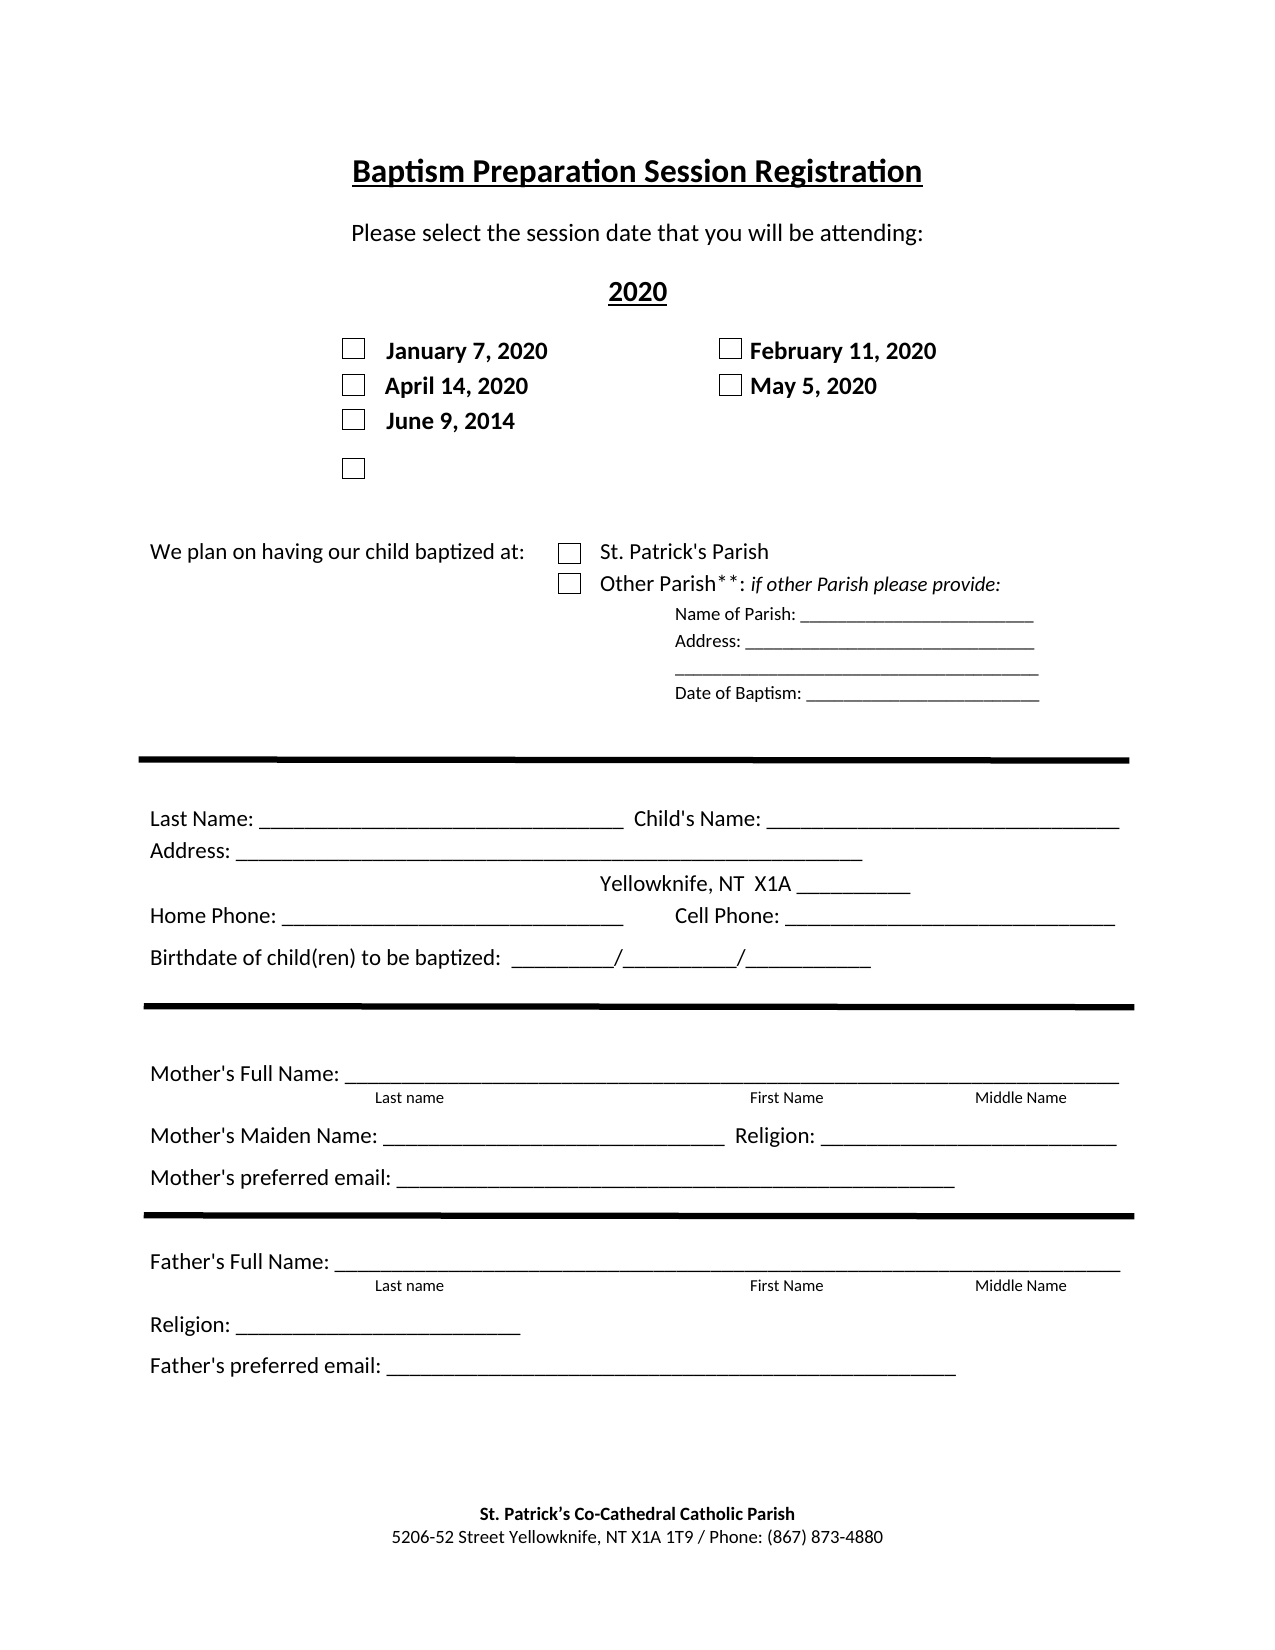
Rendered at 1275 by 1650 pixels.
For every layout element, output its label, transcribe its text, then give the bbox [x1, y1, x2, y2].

text Mother's Maiden Name: ______________________________ Religion: __________________________ [150, 1121, 1125, 1149]
text June 9, 2014 [300, 405, 1125, 436]
text 2020 [150, 273, 1125, 309]
text Mother's Full Name: ____________________________________________________________________ [150, 1059, 1125, 1087]
text Father's preferred email: __________________________________________________ [150, 1352, 1125, 1380]
text Date of Baptism: _________________________ [150, 682, 1125, 704]
text _______________________________________ [150, 655, 1125, 678]
text Religion: _________________________ [150, 1310, 1125, 1338]
text Mother's preferred email: _________________________________________________ [150, 1163, 1125, 1191]
text January 7, 2020 February 11, 2020 [300, 335, 1125, 366]
text Father's Full Name: _____________________________________________________________________ [150, 1247, 1125, 1275]
text Baptism Preparation Session Registration [150, 150, 1125, 191]
text Yellowknife, NT X1A __________ [150, 869, 1125, 897]
text Name of Parish: _________________________ [150, 602, 1125, 625]
text Other Parish**: if other Parish please provide: [150, 569, 1125, 598]
text April 14, 2020 May 5, 2020 [300, 370, 1125, 401]
text Home Phone: ______________________________ Cell Phone: _____________________________ [150, 901, 1125, 929]
text Birthdate of child(ren) to be baptized: _________/__________/___________ [150, 943, 1125, 971]
text Address: _______________________________________________________ [150, 837, 1125, 865]
text Last name First Name Middle Name [150, 1087, 1125, 1107]
text We plan on having our child baptized at: St. Patrick's Parish [150, 537, 1125, 565]
text Last name First Name Middle Name [150, 1275, 1125, 1296]
text Address: _______________________________ [150, 629, 1125, 652]
text Last Name: ________________________________ Child's Name: _______________________________ [150, 804, 1125, 832]
text Please select the session date that you will be attending: [150, 218, 1125, 248]
